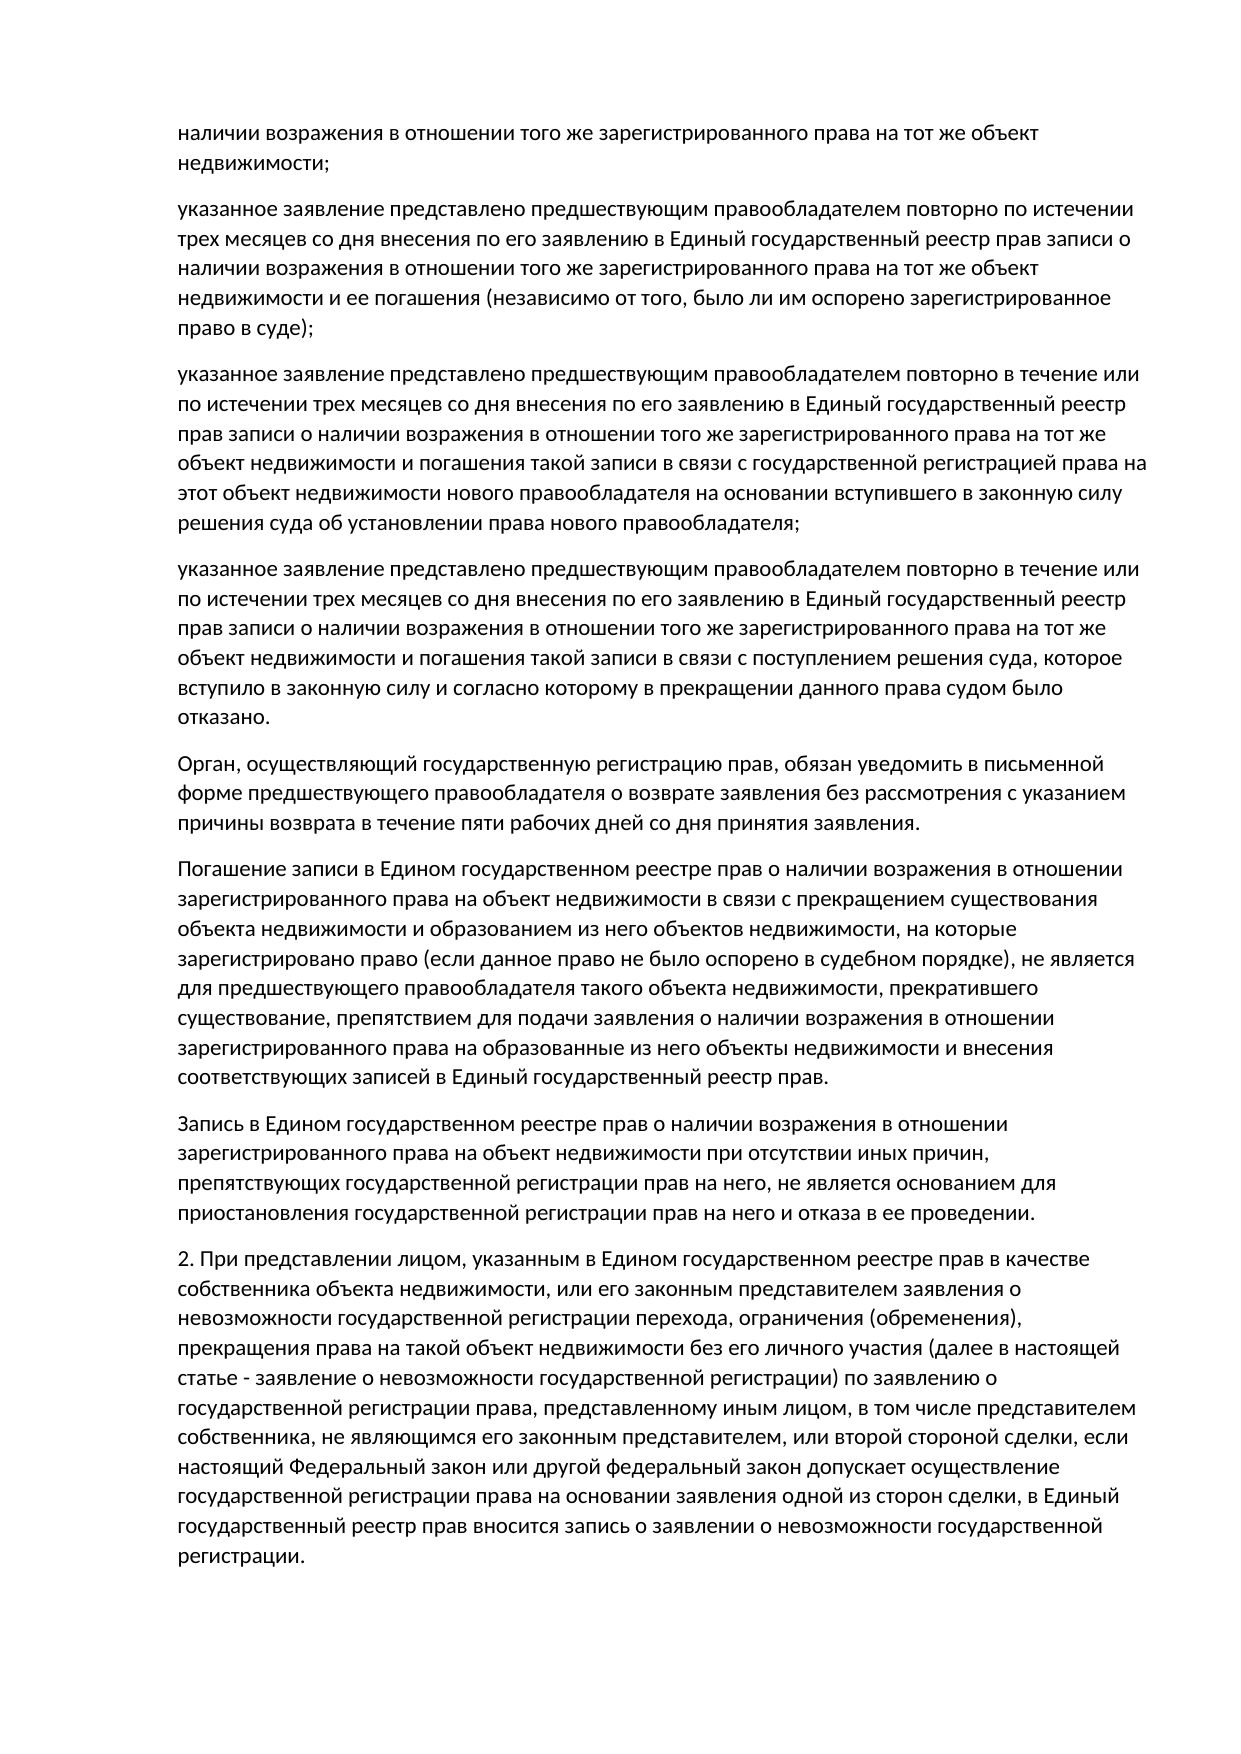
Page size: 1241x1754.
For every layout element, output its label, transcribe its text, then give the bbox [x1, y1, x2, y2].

text 2. При представлении лицом, указанным в Едином государственном реестре прав в качестве собственника объекта недвижимости, или его законным представителем заявления о невозможности государственной регистрации перехода, ограничения (обременения), прекращения права на такой объект недвижимости без его личного участия (далее в настоящей статье - заявление о невозможности государственной регистрации) по заявлению о государственной регистрации права, представленному иным лицом, в том числе представителем собственника, не являющимся его законным представителем, или второй стороной сделки, если настоящий Федеральный закон или другой федеральный закон допускает осуществление государственной регистрации права на основании заявления одной из сторон сделки, в Единый государственный реестр прав вносится запись о заявлении о невозможности государственной регистрации. [177, 1244, 1152, 1569]
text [177, 118, 1152, 176]
text указанное заявление представлено предшествующим правообладателем повторно по истечении трех месяцев со дня внесения по его заявлению в Единый государственный реестр прав записи о наличии возражения в отношении того же зарегистрированного права на тот же объект недвижимости и ее погашения (независимо от того, было ли им оспорено зарегистрированное право в суде); [177, 194, 1152, 341]
text указанное заявление представлено предшествующим правообладателем повторно в течение или по истечении трех месяцев со дня внесения по его заявлению в Единый государственный реестр прав записи о наличии возражения в отношении того же зарегистрированного права на тот же объект недвижимости и погашения такой записи в связи с государственной регистрацией права на этот объект недвижимости нового правообладателя на основании вступившего в законную силу решения суда об установлении права нового правообладателя; [177, 359, 1152, 536]
text указанное заявление представлено предшествующим правообладателем повторно в течение или по истечении трех месяцев со дня внесения по его заявлению в Единый государственный реестр прав записи о наличии возражения в отношении того же зарегистрированного права на тот же объект недвижимости и погашения такой записи в связи с поступлением решения суда, которое вступило в законную силу и согласно которому в прекращении данного права судом было отказано. [177, 554, 1152, 731]
text Погашение записи в Едином государственном реестре прав о наличии возражения в отношении зарегистрированного права на объект недвижимости в связи с прекращением существования объекта недвижимости и образованием из него объектов недвижимости, на которые зарегистрировано право (если данное право не было оспорено в судебном порядке), не является для предшествующего правообладателя такого объекта недвижимости, прекратившего существование, препятствием для подачи заявления о наличии возражения в отношении зарегистрированного права на образованные из него объекты недвижимости и внесения соответствующих записей в Единый государственный реестр прав. [177, 854, 1152, 1090]
text Орган, осуществляющий государственную регистрацию прав, обязан уведомить в письменной форме предшествующего правообладателя о возврате заявления без рассмотрения с указанием причины возврата в течение пяти рабочих дней со дня принятия заявления. [177, 749, 1152, 836]
text Запись в Едином государственном реестре прав о наличии возражения в отношении зарегистрированного права на объект недвижимости при отсутствии иных причин, препятствующих государственной регистрации прав на него, не является основанием для приостановления государственной регистрации прав на него и отказа в ее проведении. [177, 1109, 1152, 1226]
